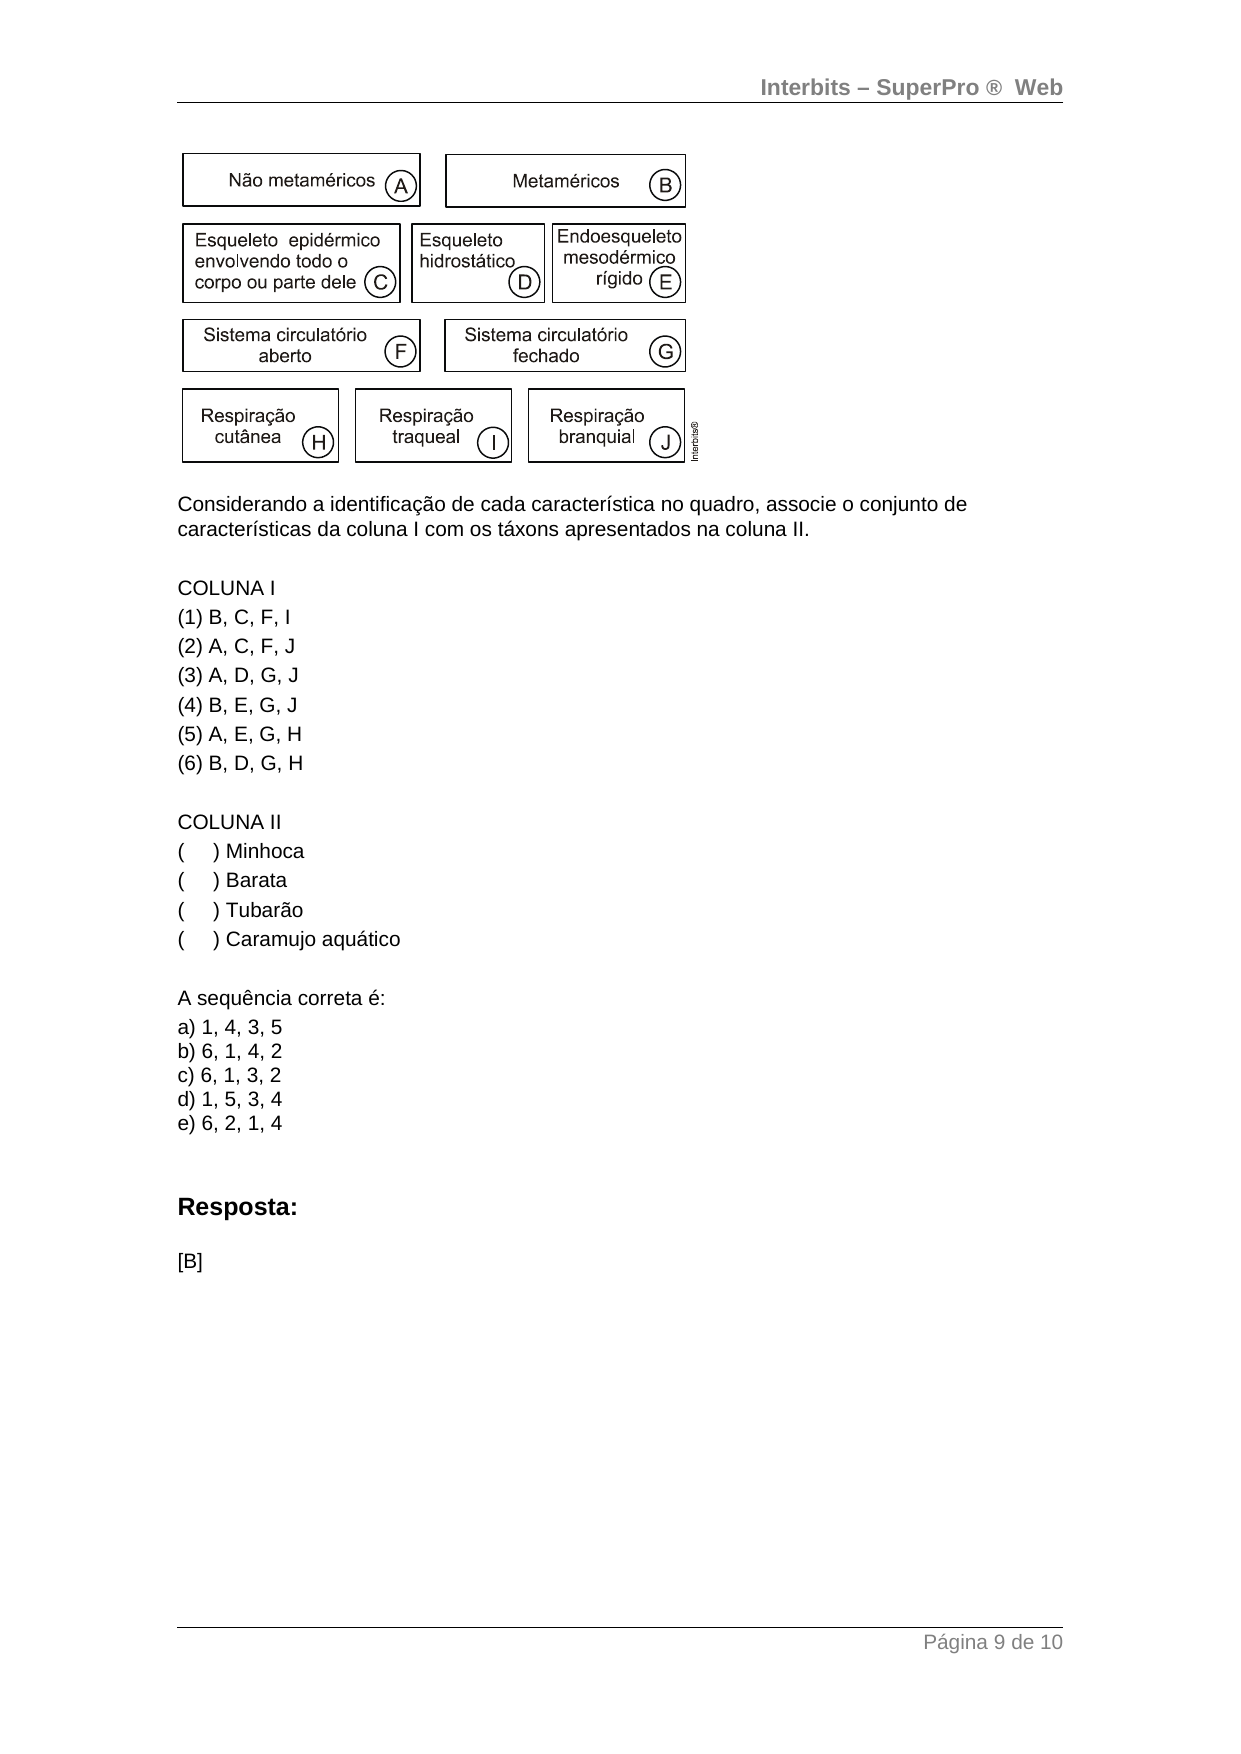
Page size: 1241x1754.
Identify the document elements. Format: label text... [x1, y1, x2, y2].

text COLUNA I [177, 576, 1063, 599]
text b) 6, 1, 4, 2 [177, 1038, 1063, 1062]
text Resposta: [177, 1192, 1063, 1221]
text A sequência correta é: [177, 985, 1063, 1009]
text (6) B, D, G, H [177, 751, 1063, 775]
text e) 6, 2, 1, 4 [177, 1110, 1063, 1134]
text d) 1, 5, 3, 4 [177, 1086, 1063, 1110]
text ( ) Barata [177, 868, 1063, 892]
text Considerando a identificação de cada característica no quadro, associe o conjunto de características da coluna I com os táxons apresentados na coluna II. [177, 492, 1063, 541]
text ( ) Tubarão [177, 897, 1063, 921]
text c) 6, 1, 3, 2 [177, 1062, 1063, 1086]
text (4) B, E, G, J [177, 693, 1063, 717]
text (2) A, C, F, J [177, 634, 1063, 658]
text COLUNA II [177, 810, 1063, 834]
text ( ) Minhoca [177, 839, 1063, 863]
text ( ) Caramujo aquático [177, 927, 1063, 951]
text (3) A, D, G, J [177, 663, 1063, 687]
text [B] [177, 1249, 1063, 1273]
text (1) B, C, F, I [177, 605, 1063, 629]
text a) 1, 4, 3, 5 [177, 1014, 1063, 1038]
text (5) A, E, G, H [177, 722, 1063, 746]
